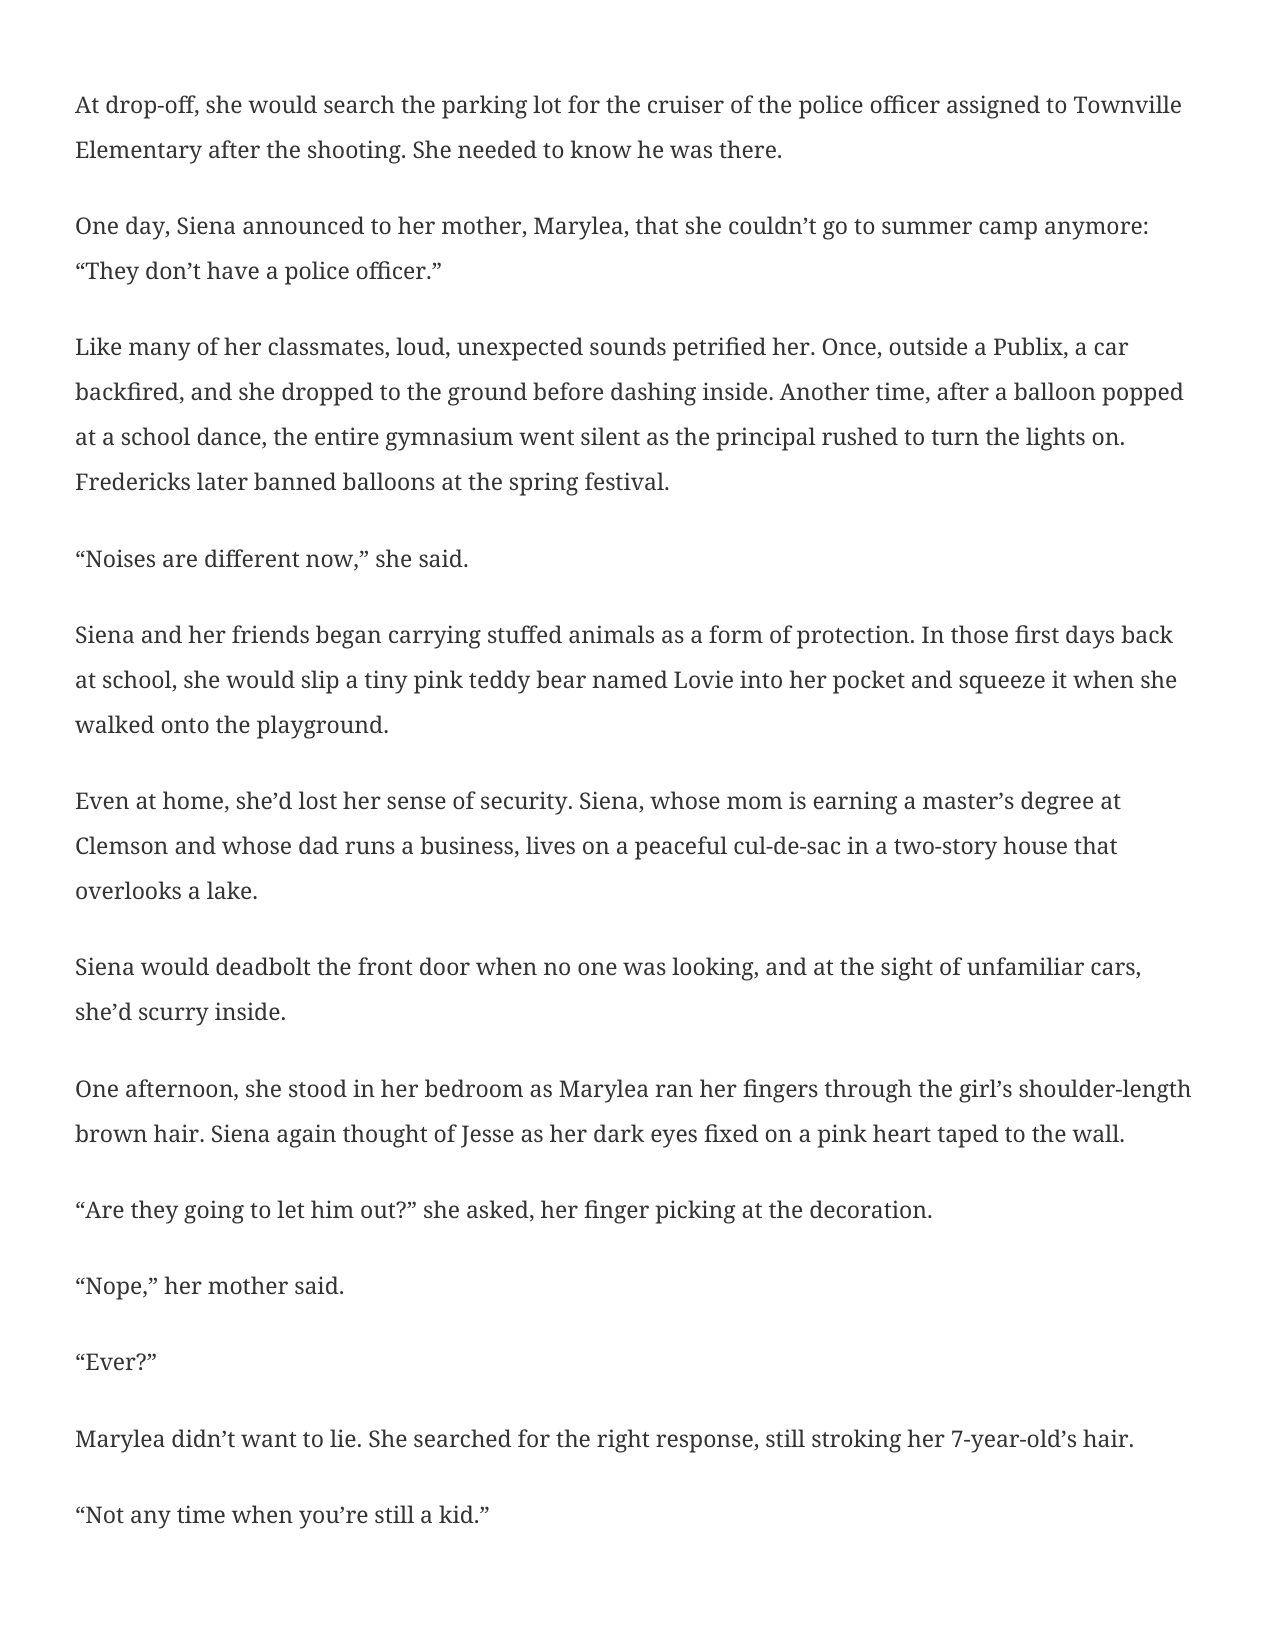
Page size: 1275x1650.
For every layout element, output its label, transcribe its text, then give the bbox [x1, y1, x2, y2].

text One day, Siena announced to her mother, Marylea, that she couldn’t go to summer camp anymore: “They don’t have a police officer.” [75, 196, 1200, 286]
text “Nope,” her mother said. [75, 1256, 1200, 1301]
text “Ever?” [75, 1332, 1200, 1377]
text “Noises are different now,” she said. [75, 529, 1200, 574]
text Even at home, she’d lost her sense of security. Siena, whose mom is earning a master’s degree at Clemson and whose dad runs a business, lives on a peaceful cul-de-sac in a two-story house that overlooks a lake. [75, 771, 1200, 906]
text At drop-off, she would search the parking lot for the cruiser of the police officer assigned to Townville Elementary after the shooting. She needed to know he was there. [75, 75, 1200, 165]
text “Are they going to let him out?” she asked, her finger picking at the decoration. [75, 1180, 1200, 1225]
text Siena would deadbolt the front door when no one was looking, and at the sight of unfamiliar cars, she’d scurry inside. [75, 937, 1200, 1027]
text Marylea didn’t want to lie. She searched for the right response, still stroking her 7-year-old’s hair. [75, 1409, 1200, 1454]
text “Not any time when you’re still a kid.” [75, 1485, 1200, 1530]
text Like many of her classmates, loud, unexpected sounds petrified her. Once, outside a Publix, a car backfired, and she dropped to the ground before dashing inside. Another time, after a balloon popped at a school dance, the entire gymnasium went silent as the principal rushed to turn the lights on. Fredericks later banned balloons at the spring festival. [75, 317, 1200, 497]
text One afternoon, she stood in her bedroom as Marylea ran her fingers through the girl’s shoulder-length brown hair. Siena again thought of Jesse as her dark eyes fixed on a pink heart taped to the wall. [75, 1059, 1200, 1149]
text Siena and her friends began carrying stuffed animals as a form of protection. In those first days back at school, she would slip a tiny pink teddy bear named Lovie into her pocket and squeeze it when she walked onto the playground. [75, 605, 1200, 740]
